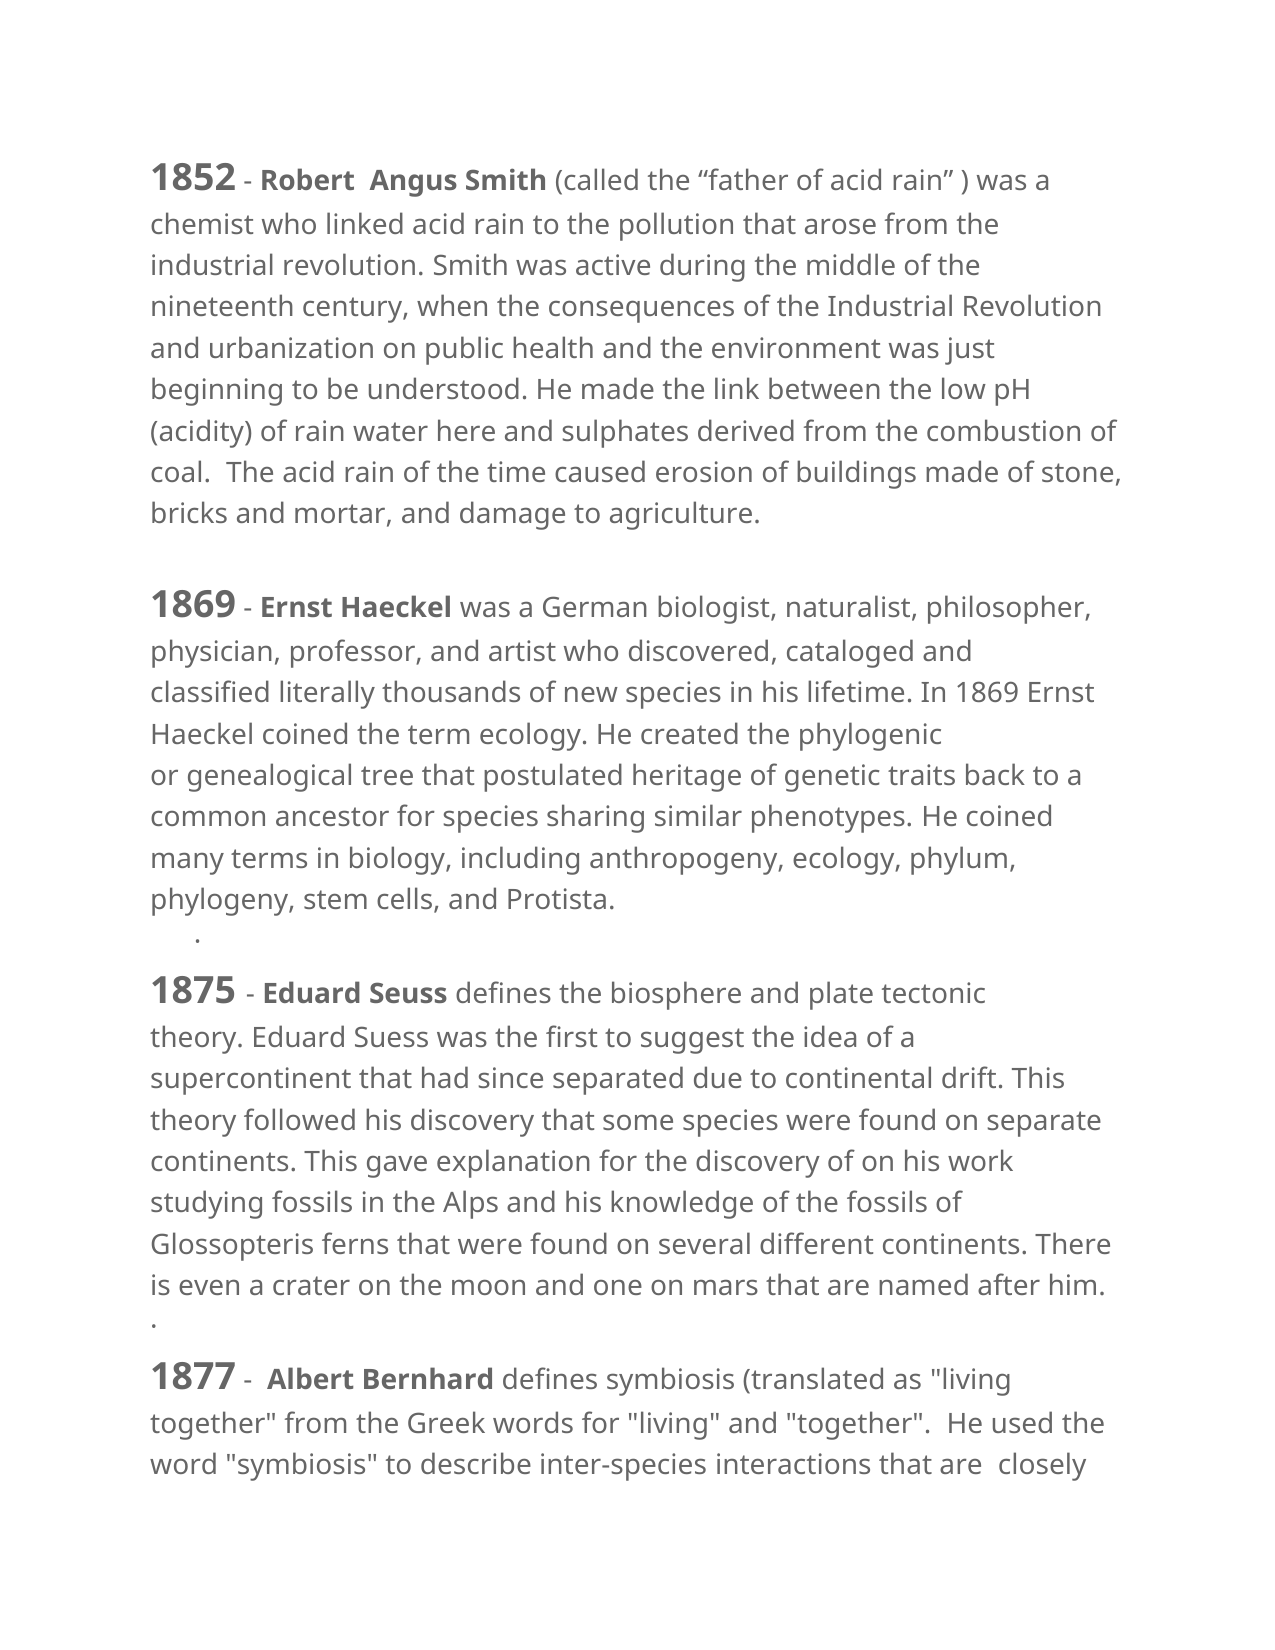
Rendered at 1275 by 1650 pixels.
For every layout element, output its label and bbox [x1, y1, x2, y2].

text [150, 150, 1125, 1483]
